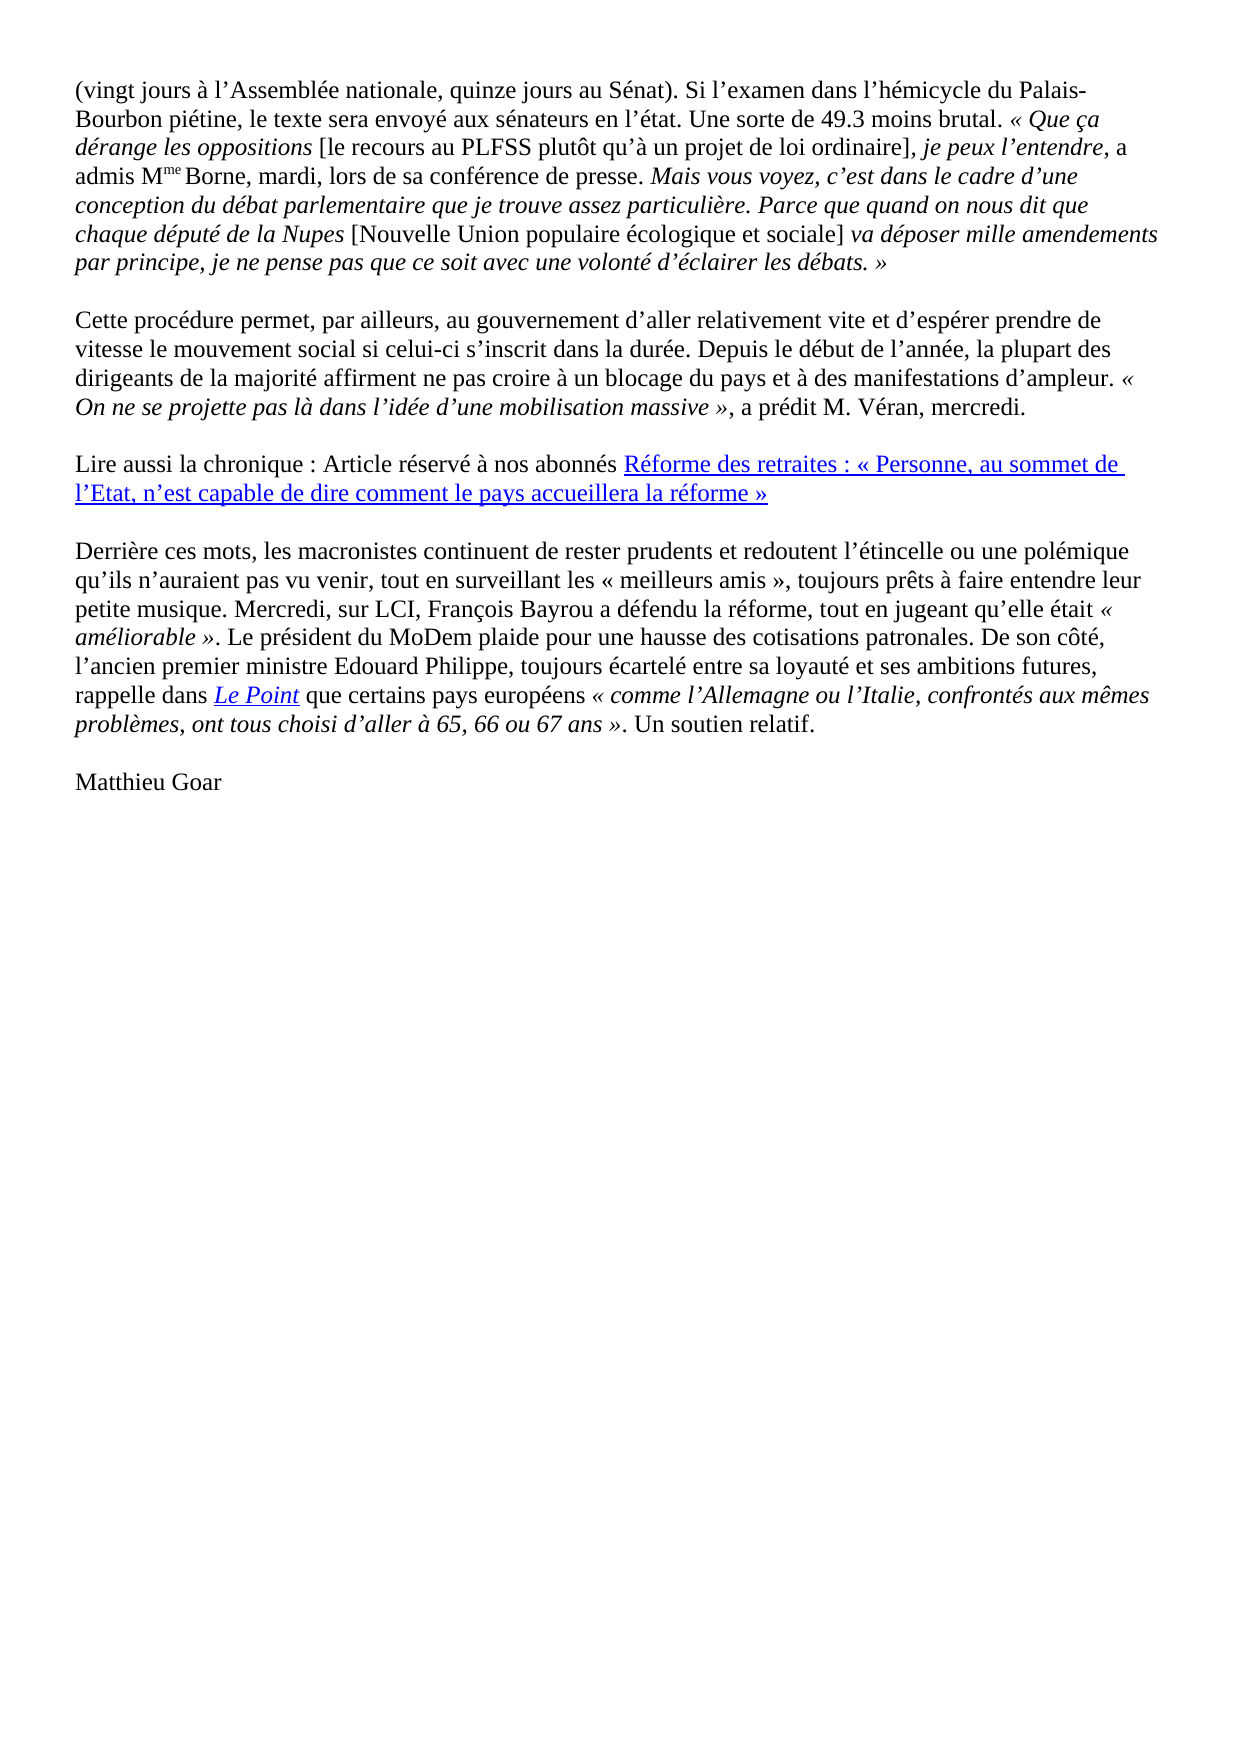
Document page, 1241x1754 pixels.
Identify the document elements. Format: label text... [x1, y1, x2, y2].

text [75, 75, 1165, 276]
text Matthieu Goar [75, 767, 1165, 795]
text Cette procédure permet, par ailleurs, au gouvernement d’aller relativement vite et d’espérer prendre de vitesse le mouvement social si celui-ci s’inscrit dans la durée. Depuis le début de l’année, la plupart des dirigeants de la majorité affirment ne pas croire à un blocage du pays et à des manifestations d’ampleur. « On ne se projette pas là dans l’idée d’une mobilisation massive », a prédit M. Véran, mercredi. [75, 305, 1165, 420]
text Derrière ces mots, les macronistes continuent de rester prudents et redoutent l’étincelle ou une polémique qu’ils n’auraient pas vu venir, tout en surveillant les « meilleurs amis », toujours prêts à faire entendre leur petite musique. Mercredi, sur LCI, François Bayrou a défendu la réforme, tout en jugeant qu’elle était « améliorable ». Le président du MoDem plaide pour une hausse des cotisations patronales. De son côté, l’ancien premier ministre Edouard Philippe, toujours écartelé entre sa loyauté et ses ambitions futures, rappelle dans Le Point que certains pays européens « comme l’Allemagne ou l’Italie, confrontés aux mêmes problèmes, ont tous choisi d’aller à 65, 66 ou 67 ans ». Un soutien relatif. [75, 536, 1165, 737]
text Lire aussi la chronique : Article réservé à nos abonnés Réforme des retraites : « Personne, au sommet de l’Etat, n’est capable de dire comment le pays accueillera la réforme » [75, 449, 1165, 507]
